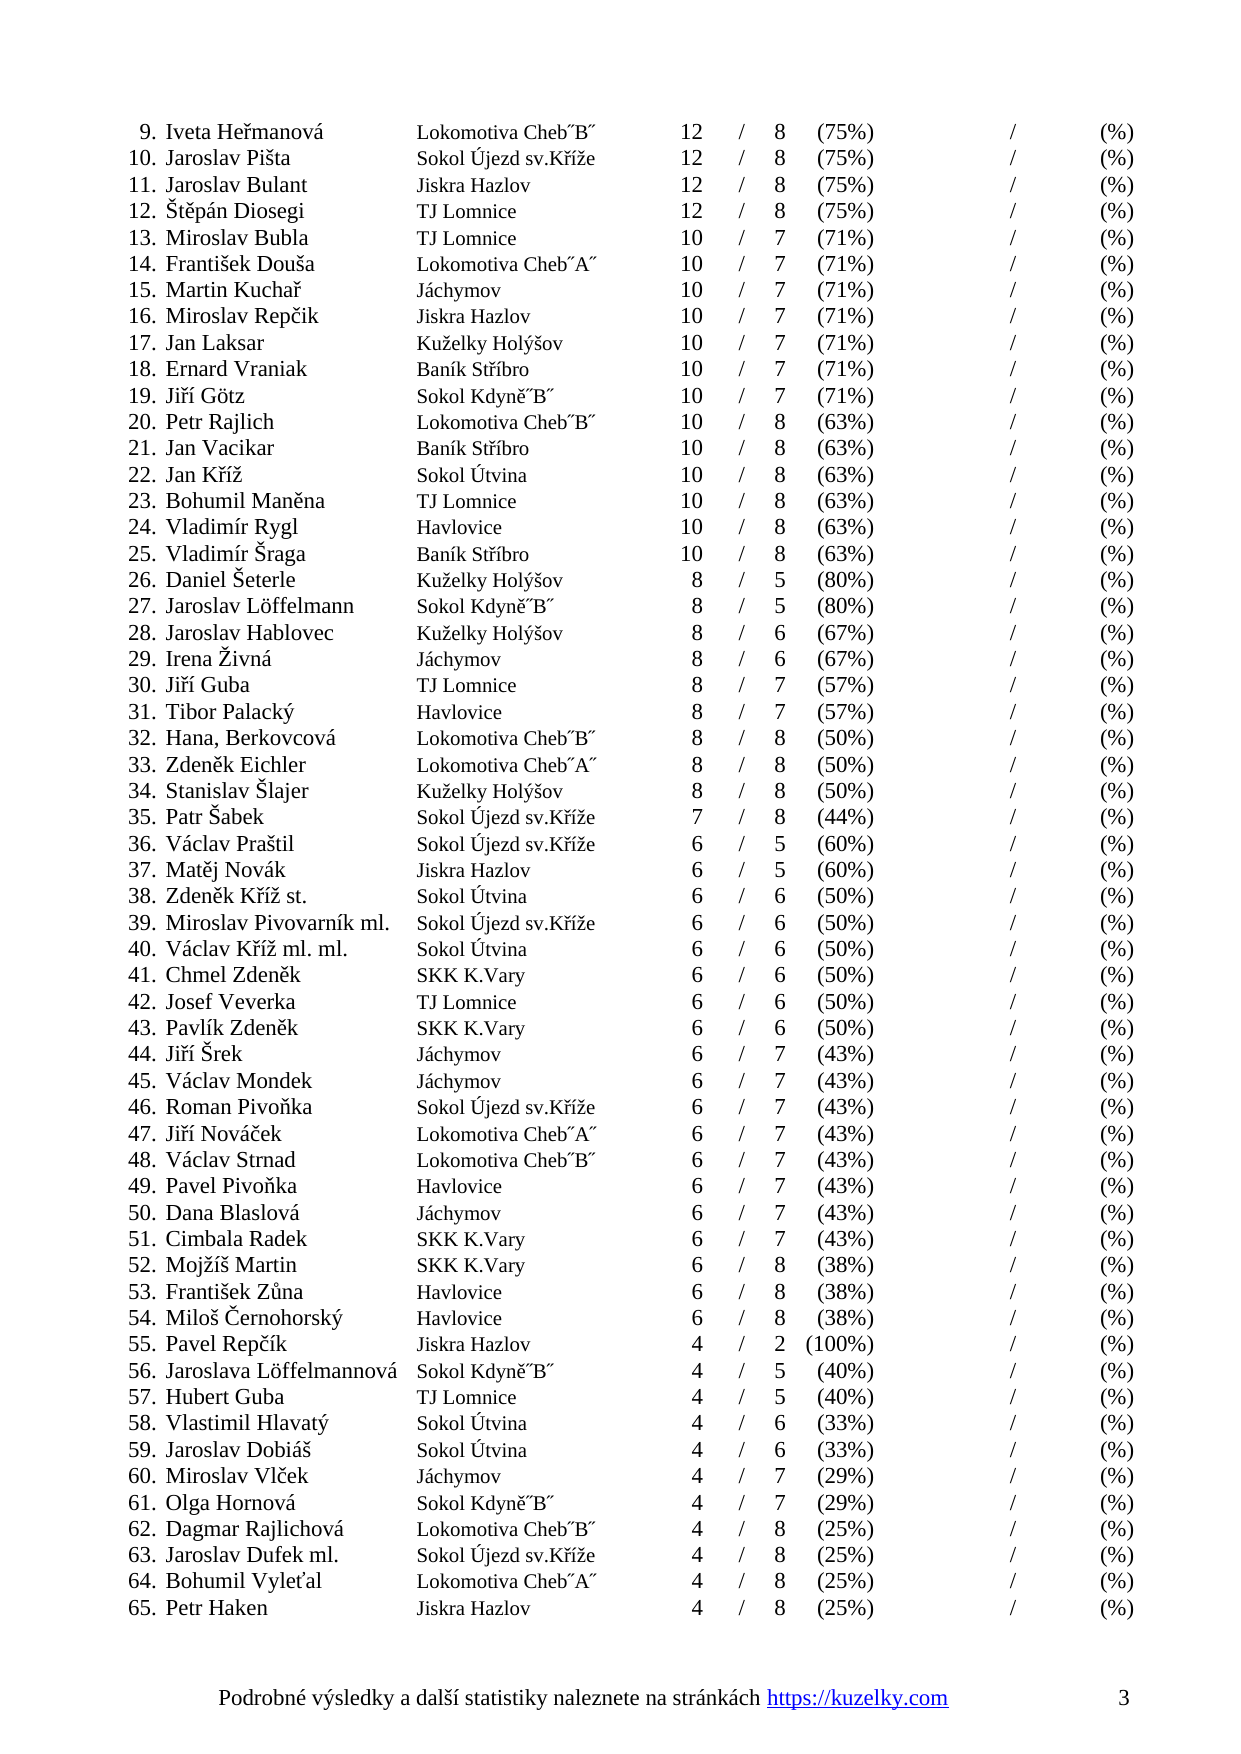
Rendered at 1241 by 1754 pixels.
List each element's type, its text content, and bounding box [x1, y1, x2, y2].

text 55. Pavel Repčík Jiskra Hazlov 4 / 2 (100%) / (%) [106, 1330, 1134, 1357]
text 38. Zdeněk Kříž st. Sokol Útvina 6 / 6 (50%) / (%) [106, 882, 1134, 909]
text 15. Martin Kuchař Jáchymov 10 / 7 (71%) / (%) [106, 276, 1134, 303]
text 16. Miroslav Repčik Jiskra Hazlov 10 / 7 (71%) / (%) [106, 303, 1134, 329]
text 42. Josef Veverka TJ Lomnice 6 / 6 (50%) / (%) [106, 988, 1134, 1014]
text 31. Tibor Palacký Havlovice 8 / 7 (57%) / (%) [106, 698, 1134, 724]
text 33. Zdeněk Eichler Lokomotiva Cheb˝A˝ 8 / 8 (50%) / (%) [106, 751, 1134, 777]
text 62. Dagmar Rajlichová Lokomotiva Cheb˝B˝ 4 / 8 (25%) / (%) [106, 1515, 1134, 1541]
text 63. Jaroslav Dufek ml. Sokol Újezd sv.Kříže 4 / 8 (25%) / (%) [106, 1541, 1134, 1568]
text 22. Jan Kříž Sokol Útvina 10 / 8 (63%) / (%) [106, 461, 1134, 487]
text 32. Hana, Berkovcová Lokomotiva Cheb˝B˝ 8 / 8 (50%) / (%) [106, 724, 1134, 751]
text 17. Jan Laksar Kuželky Holýšov 10 / 7 (71%) / (%) [106, 329, 1134, 355]
text 48. Václav Strnad Lokomotiva Cheb˝B˝ 6 / 7 (43%) / (%) [106, 1146, 1134, 1172]
text 51. Cimbala Radek SKK K.Vary 6 / 7 (43%) / (%) [106, 1225, 1134, 1251]
text 36. Václav Praštil Sokol Újezd sv.Kříže 6 / 5 (60%) / (%) [106, 830, 1134, 856]
text 10. Jaroslav Pišta Sokol Újezd sv.Kříže 12 / 8 (75%) / (%) [106, 144, 1134, 171]
text 34. Stanislav Šlajer Kuželky Holýšov 8 / 8 (50%) / (%) [106, 777, 1134, 803]
text 24. Vladimír Rygl Havlovice 10 / 8 (63%) / (%) [106, 513, 1134, 540]
text 29. Irena Živná Jáchymov 8 / 6 (67%) / (%) [106, 645, 1134, 672]
text 56. Jaroslava Löffelmannová Sokol Kdyně˝B˝ 4 / 5 (40%) / (%) [106, 1357, 1134, 1383]
text 47. Jiří Nováček Lokomotiva Cheb˝A˝ 6 / 7 (43%) / (%) [106, 1119, 1134, 1146]
text 18. Ernard Vraniak Baník Stříbro 10 / 7 (71%) / (%) [106, 355, 1134, 382]
text 50. Dana Blaslová Jáchymov 6 / 7 (43%) / (%) [106, 1199, 1134, 1225]
text 9. Iveta Heřmanová Lokomotiva Cheb˝B˝ 12 / 8 (75%) / (%) [106, 118, 1134, 144]
text 54. Miloš Černohorský Havlovice 6 / 8 (38%) / (%) [106, 1304, 1134, 1330]
text 20. Petr Rajlich Lokomotiva Cheb˝B˝ 10 / 8 (63%) / (%) [106, 408, 1134, 434]
text 61. Olga Hornová Sokol Kdyně˝B˝ 4 / 7 (29%) / (%) [106, 1488, 1134, 1515]
text 30. Jiří Guba TJ Lomnice 8 / 7 (57%) / (%) [106, 672, 1134, 698]
text 43. Pavlík Zdeněk SKK K.Vary 6 / 6 (50%) / (%) [106, 1014, 1134, 1041]
text 25. Vladimír Šraga Baník Stříbro 10 / 8 (63%) / (%) [106, 540, 1134, 566]
text 37. Matěj Novák Jiskra Hazlov 6 / 5 (60%) / (%) [106, 856, 1134, 882]
text 21. Jan Vacikar Baník Stříbro 10 / 8 (63%) / (%) [106, 434, 1134, 461]
text 64. Bohumil Vyleťal Lokomotiva Cheb˝A˝ 4 / 8 (25%) / (%) [106, 1568, 1134, 1594]
text 60. Miroslav Vlček Jáchymov 4 / 7 (29%) / (%) [106, 1462, 1134, 1488]
text 59. Jaroslav Dobiáš Sokol Útvina 4 / 6 (33%) / (%) [106, 1436, 1134, 1462]
text 44. Jiří Šrek Jáchymov 6 / 7 (43%) / (%) [106, 1041, 1134, 1067]
text 26. Daniel Šeterle Kuželky Holýšov 8 / 5 (80%) / (%) [106, 566, 1134, 592]
text 53. František Zůna Havlovice 6 / 8 (38%) / (%) [106, 1278, 1134, 1304]
text 27. Jaroslav Löffelmann Sokol Kdyně˝B˝ 8 / 5 (80%) / (%) [106, 592, 1134, 619]
text 57. Hubert Guba TJ Lomnice 4 / 5 (40%) / (%) [106, 1383, 1134, 1409]
text 19. Jiří Götz Sokol Kdyně˝B˝ 10 / 7 (71%) / (%) [106, 382, 1134, 408]
text 11. Jaroslav Bulant Jiskra Hazlov 12 / 8 (75%) / (%) [106, 171, 1134, 197]
text 41. Chmel Zdeněk SKK K.Vary 6 / 6 (50%) / (%) [106, 961, 1134, 988]
text 23. Bohumil Maněna TJ Lomnice 10 / 8 (63%) / (%) [106, 487, 1134, 513]
text 58. Vlastimil Hlavatý Sokol Útvina 4 / 6 (33%) / (%) [106, 1409, 1134, 1436]
text 28. Jaroslav Hablovec Kuželky Holýšov 8 / 6 (67%) / (%) [106, 619, 1134, 645]
text 46. Roman Pivoňka Sokol Újezd sv.Kříže 6 / 7 (43%) / (%) [106, 1093, 1134, 1119]
text 52. Mojžíš Martin SKK K.Vary 6 / 8 (38%) / (%) [106, 1251, 1134, 1278]
text 35. Patr Šabek Sokol Újezd sv.Kříže 7 / 8 (44%) / (%) [106, 803, 1134, 830]
text 40. Václav Kříž ml. ml. Sokol Útvina 6 / 6 (50%) / (%) [106, 935, 1134, 961]
text 12. Štěpán Diosegi TJ Lomnice 12 / 8 (75%) / (%) [106, 197, 1134, 223]
text 45. Václav Mondek Jáchymov 6 / 7 (43%) / (%) [106, 1067, 1134, 1093]
text 39. Miroslav Pivovarník ml. Sokol Újezd sv.Kříže 6 / 6 (50%) / (%) [106, 909, 1134, 935]
text 13. Miroslav Bubla TJ Lomnice 10 / 7 (71%) / (%) [106, 223, 1134, 250]
text 14. František Douša Lokomotiva Cheb˝A˝ 10 / 7 (71%) / (%) [106, 250, 1134, 276]
text 65. Petr Haken Jiskra Hazlov 4 / 8 (25%) / (%) [106, 1594, 1134, 1620]
text 49. Pavel Pivoňka Havlovice 6 / 7 (43%) / (%) [106, 1172, 1134, 1199]
